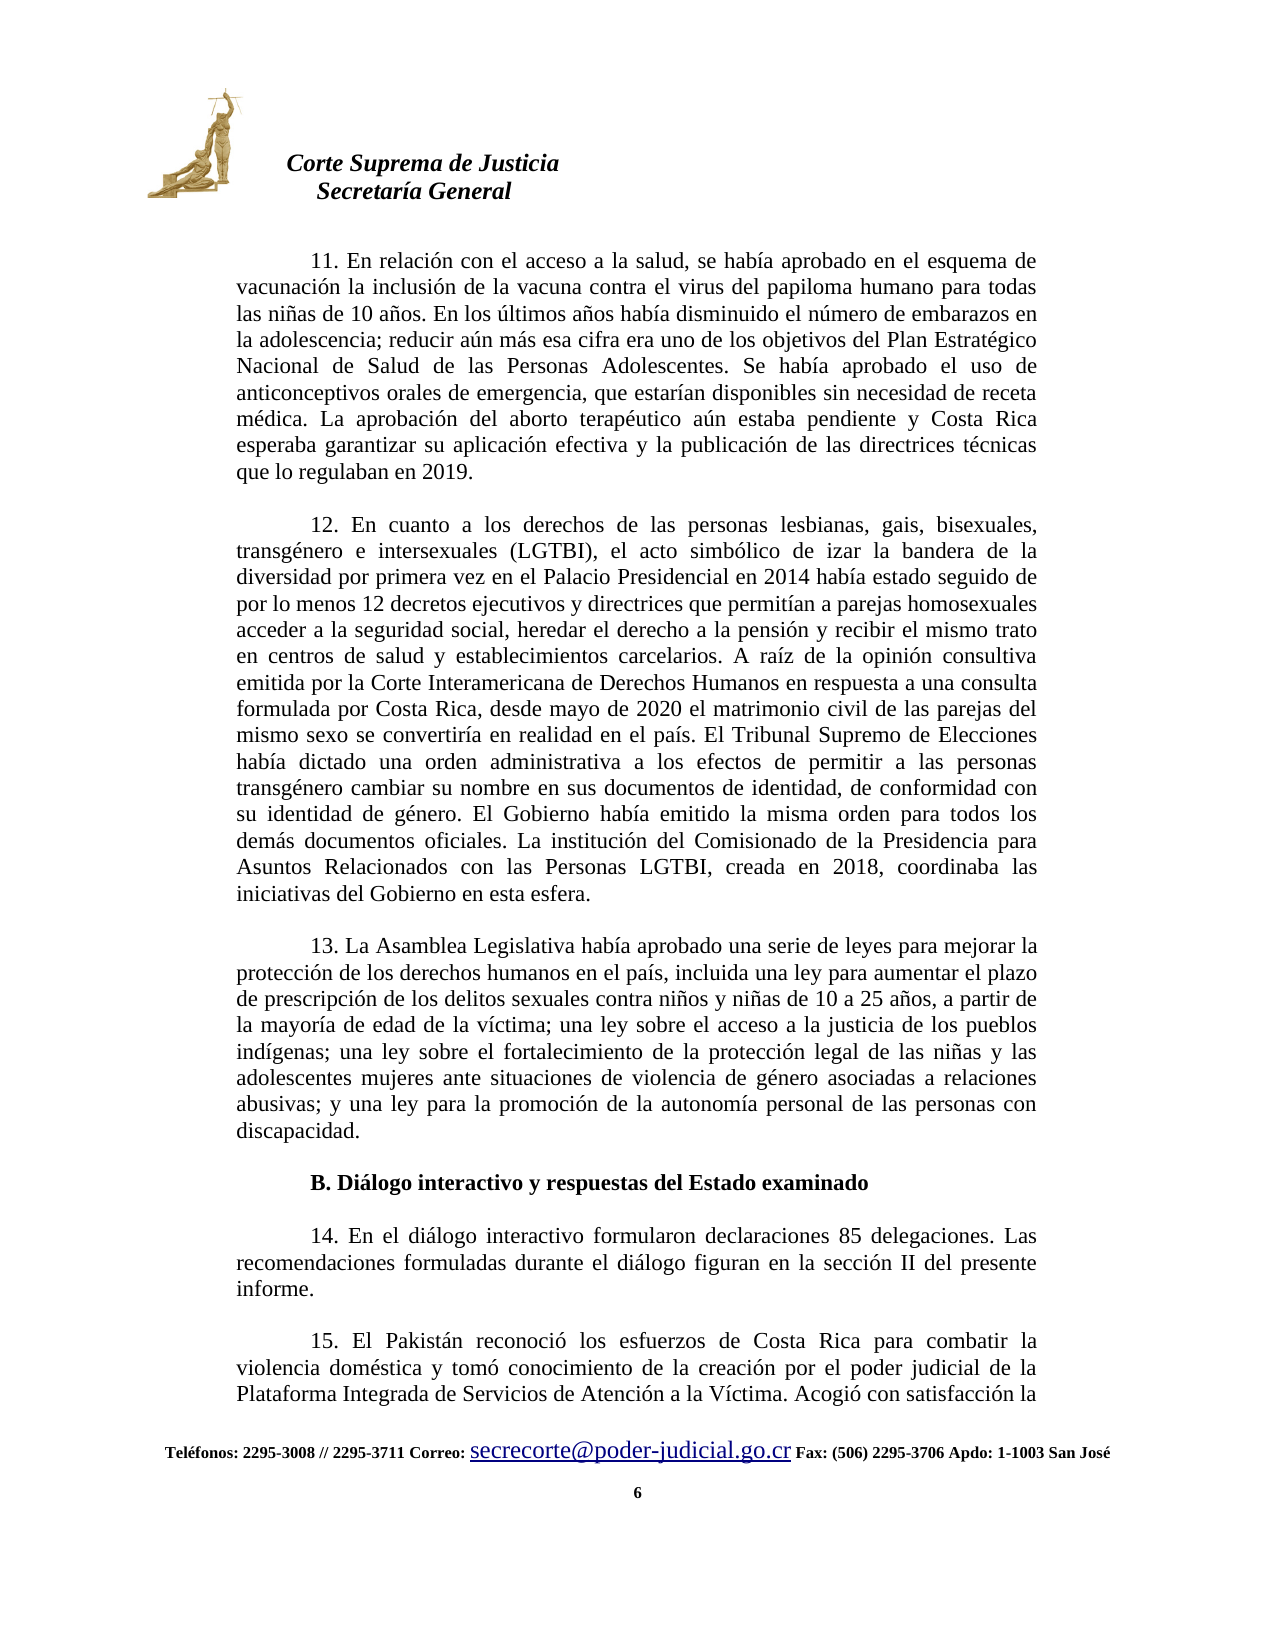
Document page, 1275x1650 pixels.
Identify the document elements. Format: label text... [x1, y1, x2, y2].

text B. Diálogo interactivo y respuestas del Estado examinado [236, 1169, 1039, 1196]
text 11. En relación con el acceso a la salud, se había aprobado en el esquema de vacunación la inclusión de la vacuna contra el virus del papiloma humano para todas las niñas de 10 años. En los últimos años había disminuido el número de embarazos en la adolescencia; reducir aún más esa cifra era uno de los objetivos del Plan Estratégico Nacional de Salud de las Personas Adolescentes. Se había aprobado el uso de anticonceptivos orales de emergencia, que estarían disponibles sin necesidad de receta médica. La aprobación del aborto terapéutico aún estaba pendiente y Costa Rica esperaba garantizar su aplicación efectiva y la publicación de las directrices técnicas que lo regulaban en 2019. [236, 247, 1039, 484]
text 13. La Asamblea Legislativa había aprobado una serie de leyes para mejorar la protección de los derechos humanos en el país, incluida una ley para aumentar el plazo de prescripción de los delitos sexuales contra niños y niñas de 10 a 25 años, a partir de la mayoría de edad de la víctima; una ley sobre el acceso a la justicia de los pueblos indígenas; una ley sobre el fortalecimiento de la protección legal de las niñas y las adolescentes mujeres ante situaciones de violencia de género asociadas a relaciones abusivas; y una ley para la promoción de la autonomía personal de las personas con discapacidad. [236, 932, 1039, 1143]
text 12. En cuanto a los derechos de las personas lesbianas, gais, bisexuales, transgénero e intersexuales (LGTBI), el acto simbólico de izar la bandera de la diversidad por primera vez en el Palacio Presidencial en 2014 había estado seguido de por lo menos 12 decretos ejecutivos y directrices que permitían a parejas homosexuales acceder a la seguridad social, heredar el derecho a la pensión y recibir el mismo trato en centros de salud y establecimientos carcelarios. A raíz de la opinión consultiva emitida por la Corte Interamericana de Derechos Humanos en respuesta a una consulta formulada por Costa Rica, desde mayo de 2020 el matrimonio civil de las parejas del mismo sexo se convertiría en realidad en el país. El Tribunal Supremo de Elecciones había dictado una orden administrativa a los efectos de permitir a las personas transgénero cambiar su nombre en sus documentos de identidad, de conformidad con su identidad de género. El Gobierno había emitido la misma orden para todos los demás documentos oficiales. La institución del Comisionado de la Presidencia para Asuntos Relacionados con las Personas LGTBI, creada en 2018, coordinaba las iniciativas del Gobierno en esta esfera. [236, 511, 1039, 906]
text 14. En el diálogo interactivo formularon declaraciones 85 delegaciones. Las recomendaciones formuladas durante el diálogo figuran en la sección II del presente informe. [236, 1222, 1039, 1301]
picture [147, 88, 246, 198]
